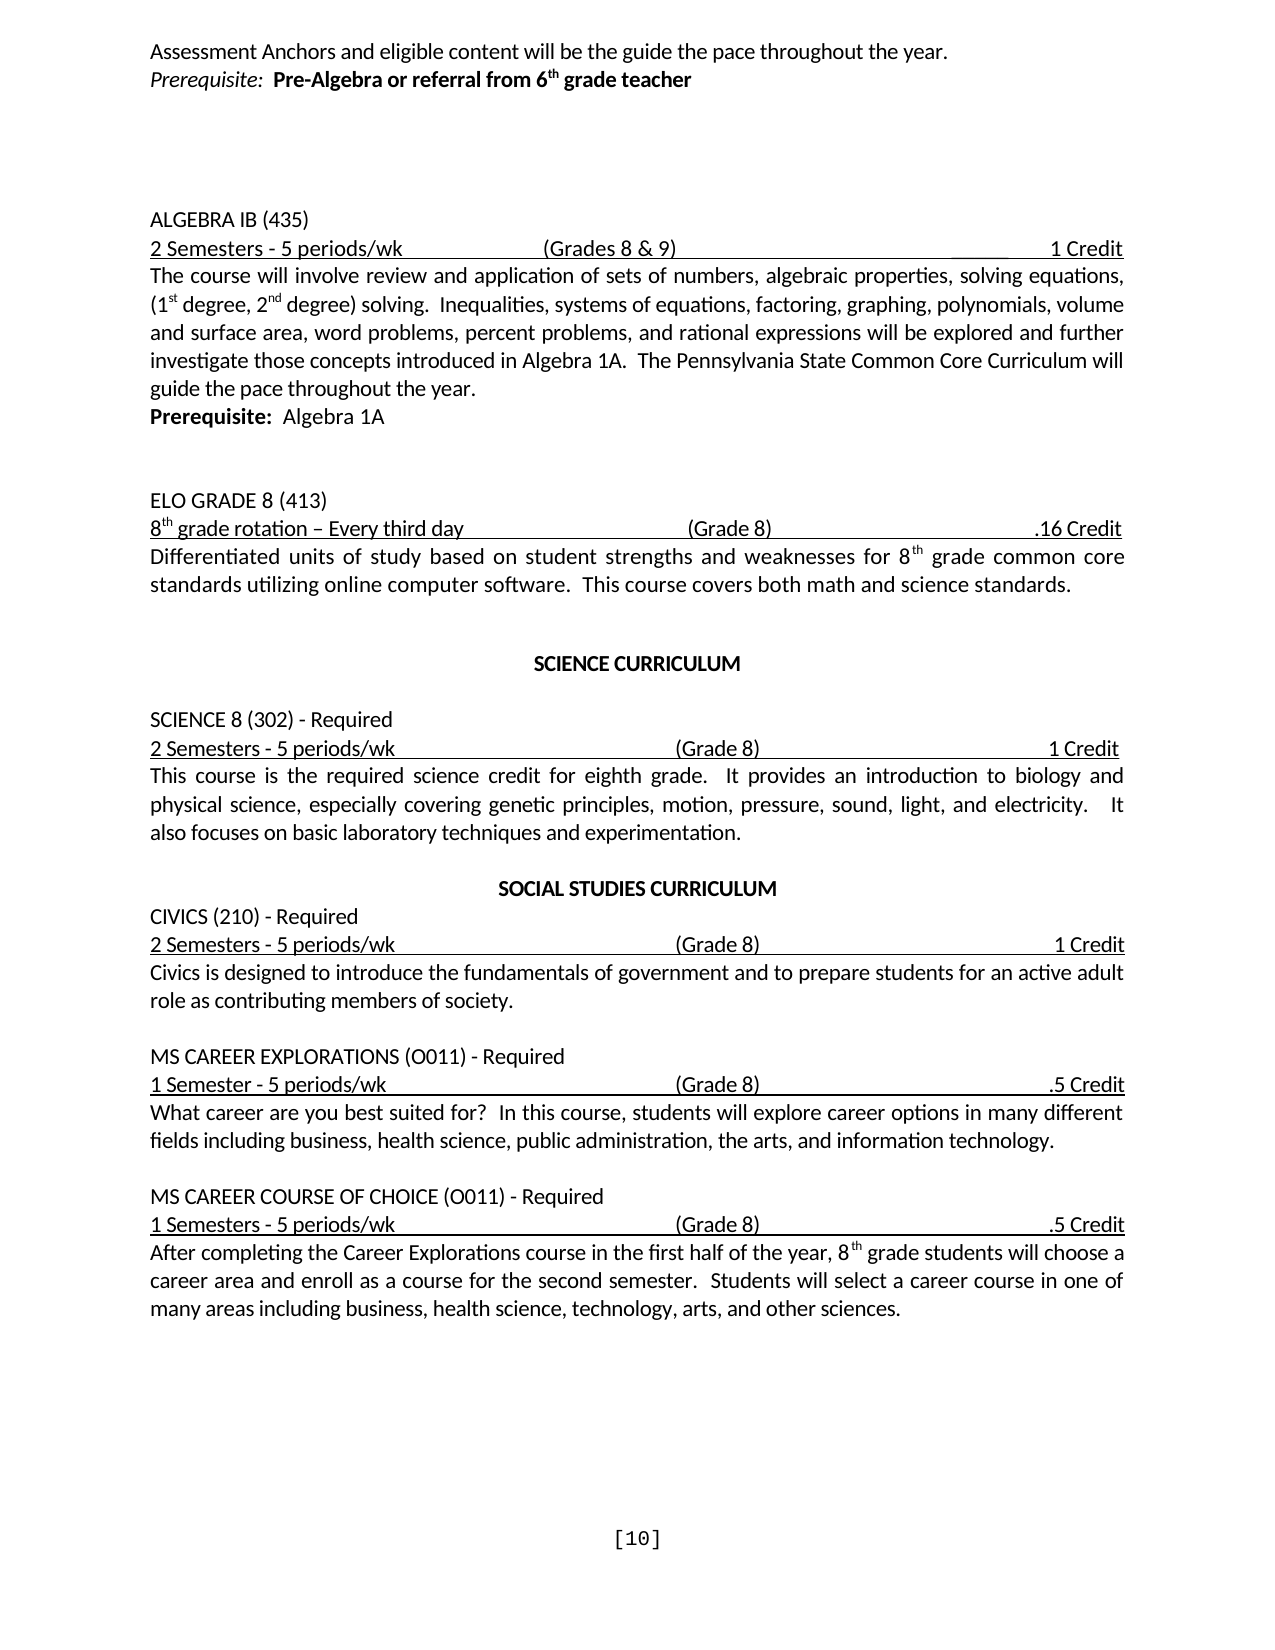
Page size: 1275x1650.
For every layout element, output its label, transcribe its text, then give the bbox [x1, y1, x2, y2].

text 1 Semesters - 5 periods/wk (Grade 8) .5 Credit [150, 1210, 1125, 1234]
text MS CAREER COURSE OF CHOICE (O011) - Required [150, 1182, 1125, 1210]
text After completing the Career Explorations course in the first half of the year, 8th grade students will choose a career area and enroll as a course for the second semester. Students will select a career course in one of many areas including business, health science, technology, arts, and other sciences. [150, 1238, 1125, 1322]
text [150, 37, 1125, 66]
text CIVICS (210) - Required [150, 902, 1125, 930]
text SOCIAL STUDIES CURRICULUM [150, 874, 1125, 902]
text 2 Semesters - 5 periods/wk (Grade 8) 1 Credit [150, 930, 1125, 954]
text 1 Semester - 5 periods/wk (Grade 8) .5 Credit [150, 1070, 1125, 1094]
text MS CAREER EXPLORATIONS (O011) - Required [150, 1042, 1125, 1070]
text This course is the required science credit for eighth grade. It provides an introduction to biology and physical science, especially covering genetic principles, motion, pressure, sound, light, and electricity. It also focuses on basic laboratory techniques and experimentation. [150, 762, 1125, 846]
text The course will involve review and application of sets of numbers, algebraic properties, solving equations, (1st degree, 2nd degree) solving. Inequalities, systems of equations, factoring, graphing, polynomials, volume and surface area, word problems, percent problems, and rational expressions will be explored and further investigate those concepts introduced in Algebra 1A. The Pennsylvania State Common Core Curriculum will guide the pace throughout the year. [150, 262, 1125, 402]
text Prerequisite: Pre-Algebra or referral from 6th grade teacher [150, 66, 1125, 93]
text ELO GRADE 8 (413) [150, 486, 1125, 514]
text Differentiated units of study based on student strengths and weaknesses for 8th grade common core standards utilizing online computer software. This course covers both math and science standards. [150, 542, 1125, 598]
subtitle 2 Semesters - 5 periods/wk (Grades 8 & 9) _____ 1 Credit [150, 234, 1125, 262]
text 8th grade rotation – Every third day (Grade 8) .16 Credit [150, 514, 1125, 542]
text Civics is designed to introduce the fundamentals of government and to prepare students for an active adult role as contributing members of society. [150, 958, 1125, 1014]
text 2 Semesters - 5 periods/wk (Grade 8) 1 Credit [150, 734, 1125, 762]
text SCIENCE CURRICULUM [150, 649, 1125, 678]
text ALGEBRA IB (435) [150, 206, 1125, 234]
text Prerequisite: Algebra 1A [150, 402, 1125, 430]
text What career are you best suited for? In this course, students will explore career options in many different fields including business, health science, public administration, the arts, and information technology. [150, 1098, 1125, 1154]
text SCIENCE 8 (302) - Required [150, 706, 1125, 734]
